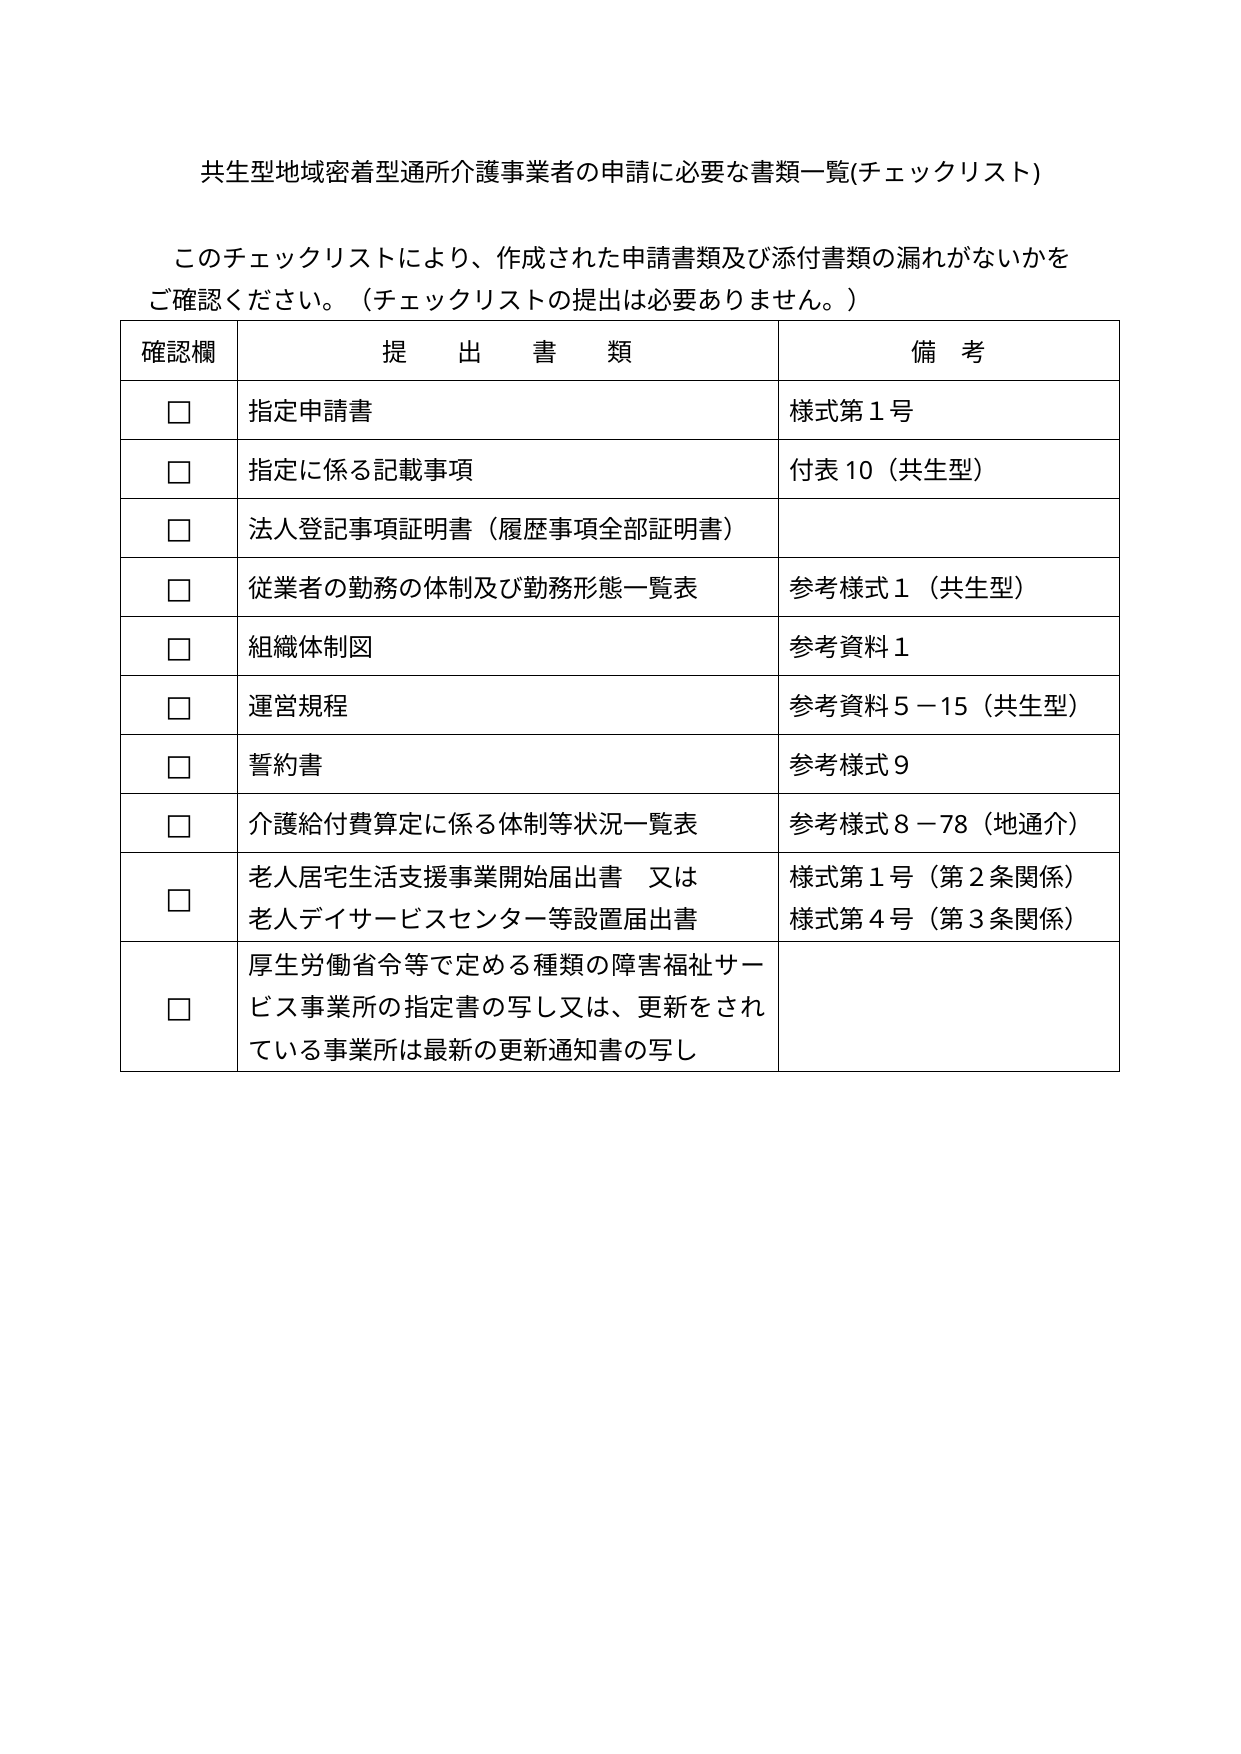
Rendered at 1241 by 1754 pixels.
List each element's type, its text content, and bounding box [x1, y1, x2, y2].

table_cell 従業者の勤務の体制及び勤務形態一覧表 [238, 558, 778, 616]
table_cell 指定に係る記載事項 [238, 440, 778, 498]
table_cell [779, 942, 1119, 1071]
table_header 備 考 [779, 321, 1119, 379]
table_cell 法人登記事項証明書（履歴事項全部証明書） [238, 499, 778, 557]
table_cell 介護給付費算定に係る体制等状況一覧表 [238, 794, 778, 852]
table_cell □ [121, 440, 237, 498]
table_cell 様式第１号（第２条関係） 様式第４号（第３条関係） [779, 853, 1119, 941]
table_header 確認欄 [121, 321, 237, 379]
table_cell 組織体制図 [238, 617, 778, 675]
table_cell 参考様式９ [779, 735, 1119, 793]
table_cell □ [121, 853, 237, 941]
table_cell 参考様式８－78（地通介） [779, 794, 1119, 852]
table_cell □ [121, 499, 237, 557]
table_cell 誓約書 [238, 735, 778, 793]
table_cell 厚生労働省令等で定める種類の障害福祉サービス事業所の指定書の写し又は、更新をされている事業所は最新の更新通知書の写し [238, 942, 778, 1071]
table_cell □ [121, 794, 237, 852]
table_cell [779, 499, 1119, 557]
table_cell 指定申請書 [238, 381, 778, 438]
table_header 提 出 書 類 [238, 321, 778, 379]
table_cell 付表10（共生型） [779, 440, 1119, 498]
table_cell □ [121, 617, 237, 675]
table_cell 老人居宅生活支援事業開始届出書 又は 老人デイサービスセンター等設置届出書 [238, 853, 778, 941]
text 共生型地域密着型通所介護事業者の申請に必要な書類一覧(チェックリスト) [148, 149, 1092, 192]
text ご確認ください。（チェックリストの提出は必要ありません。） [148, 278, 1092, 320]
table_cell □ [121, 558, 237, 616]
table_cell □ [121, 735, 237, 793]
table_cell 参考資料５－15（共生型） [779, 676, 1119, 734]
table_cell 運営規程 [238, 676, 778, 734]
table_cell 様式第１号 [779, 381, 1119, 438]
table_cell 参考様式１（共生型） [779, 558, 1119, 616]
table_cell □ [121, 676, 237, 734]
text このチェックリストにより、作成された申請書類及び添付書類の漏れがないかを [148, 235, 1092, 278]
table_cell □ [121, 381, 237, 438]
table_cell □ [121, 942, 237, 1071]
table_cell 参考資料１ [779, 617, 1119, 675]
